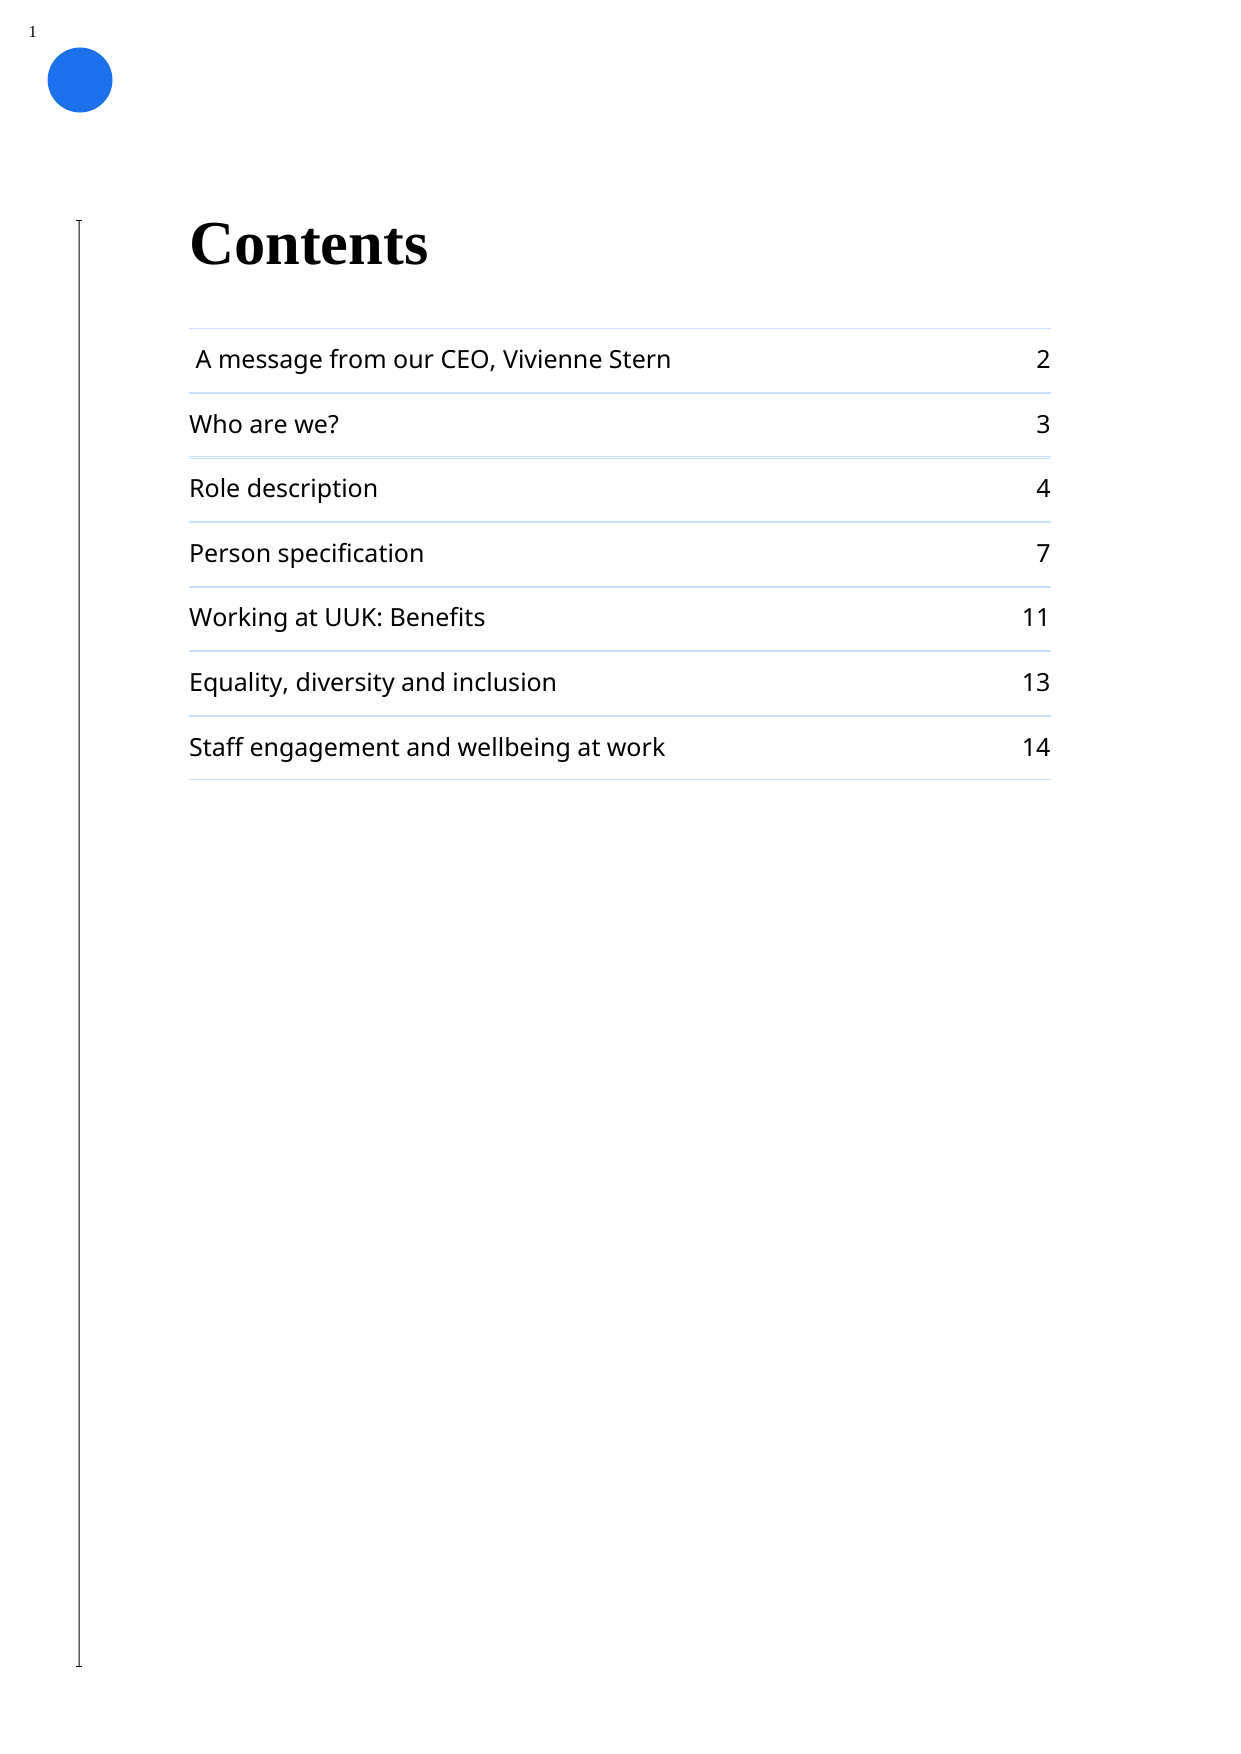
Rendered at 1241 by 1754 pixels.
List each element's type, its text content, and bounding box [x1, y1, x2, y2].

text Staff engagement and wellbeing at work 14 [189, 717, 1051, 779]
text Equality, diversity and inclusion 13 [189, 652, 1051, 715]
text Working at UUK: Benefits 11 [189, 588, 1051, 650]
text Who are we? 3 [189, 394, 1051, 456]
text Person specification 7 [189, 523, 1051, 586]
text Role description 4 [189, 459, 1051, 521]
subtitle Contents [189, 213, 1051, 277]
text A message from our CEO, Vivienne Stern 2 [189, 329, 1051, 392]
